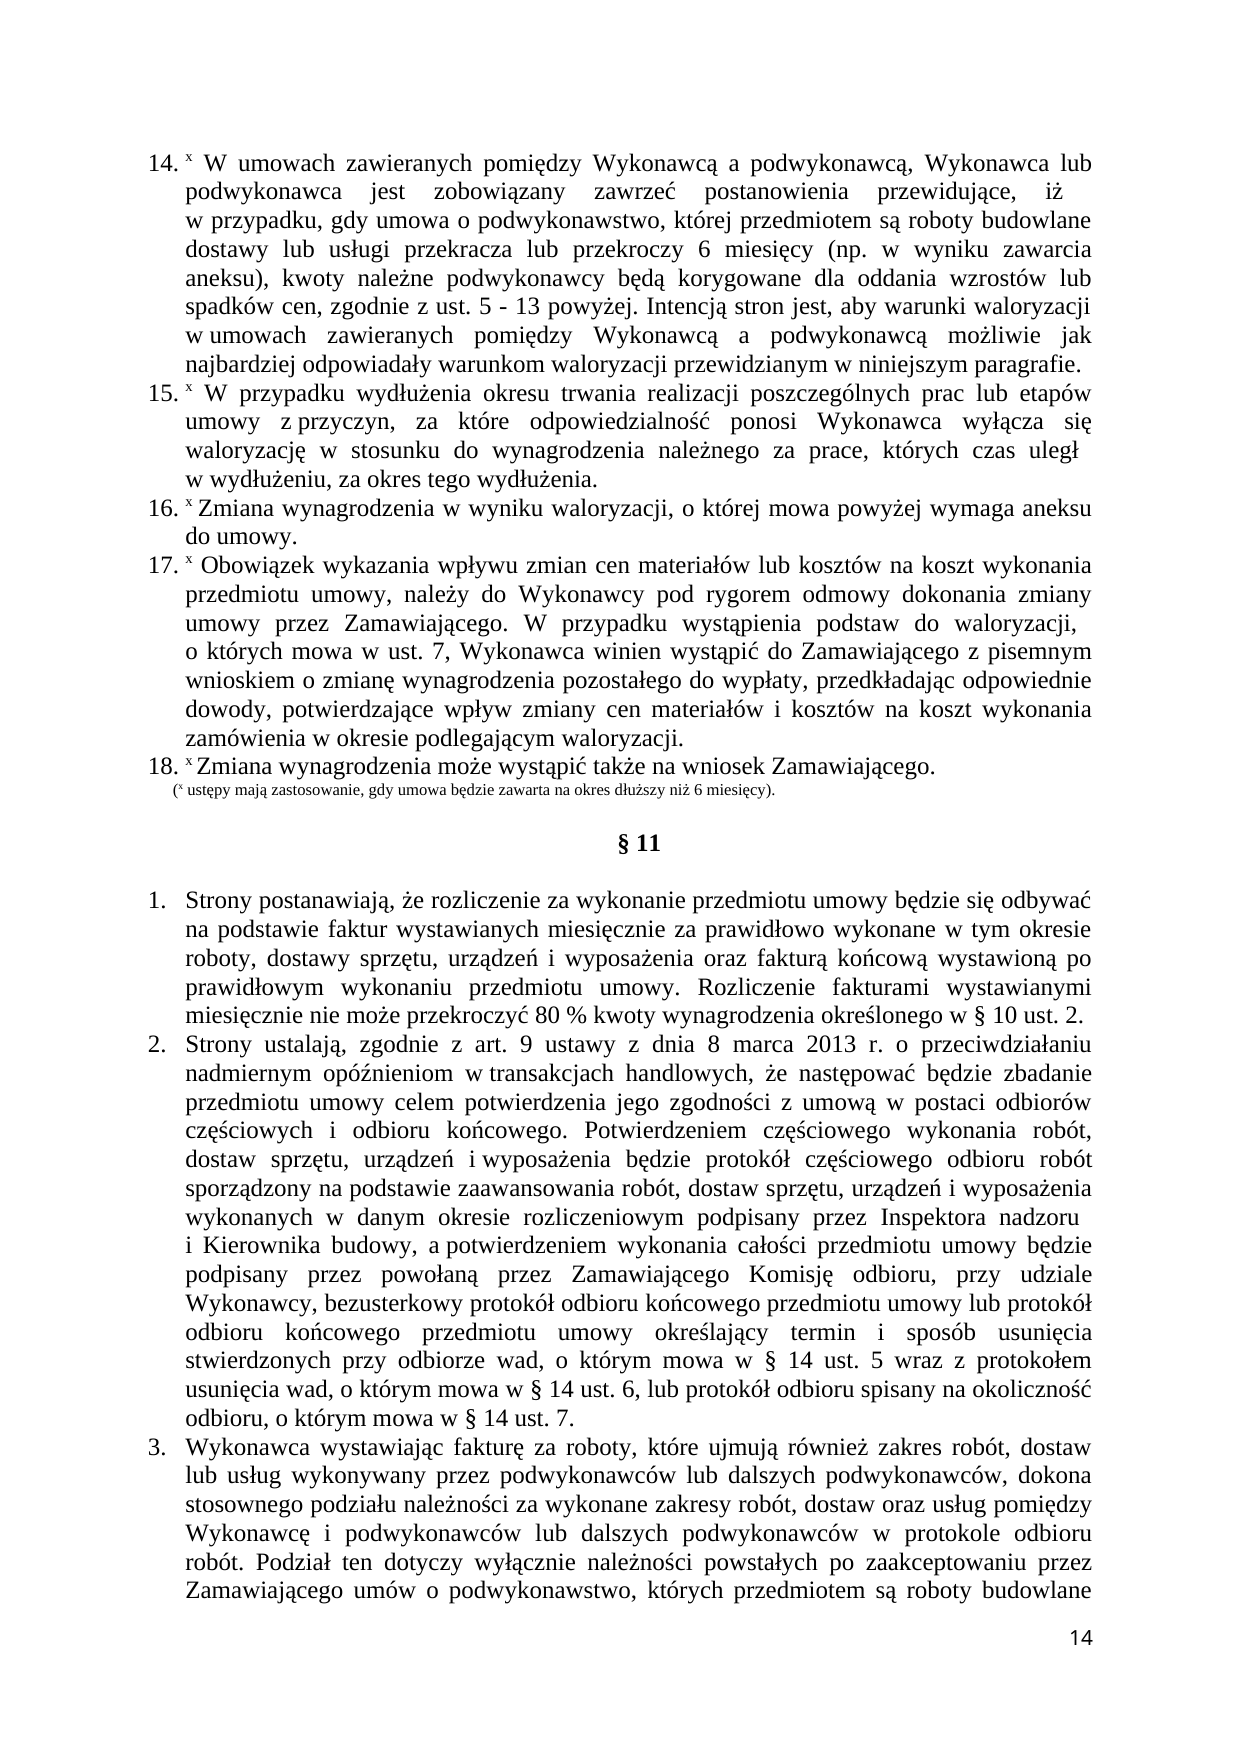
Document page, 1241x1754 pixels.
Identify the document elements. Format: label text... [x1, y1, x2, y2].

list x Obowiązek wykazania wpływu zmian cen materiałów lub kosztów na koszt wykonania przedmiotu umowy, należy do Wykonawcy pod rygorem odmowy dokonania zmiany umowy przez Zamawiającego. W przypadku wystąpienia podstaw do waloryzacji, o których mowa w ust. 7, Wykonawca winien wystąpić do Zamawiającego z pisemnym wnioskiem o zmianę wynagrodzenia pozostałego do wypłaty, przedkładając odpowiednie dowody, potwierdzające wpływ zmiany cen materiałów i kosztów na koszt wykonania zamówienia w okresie podlegającym waloryzacji. [148, 550, 1093, 751]
list Strony postanawiają, że rozliczenie za wykonanie przedmiotu umowy będzie się odbywać na podstawie faktur wystawianych miesięcznie za prawidłowo wykonane w tym okresie roboty, dostawy sprzętu, urządzeń i wyposażenia oraz fakturą końcową wystawioną po prawidłowym wykonaniu przedmiotu umowy. Rozliczenie fakturami wystawianymi miesięcznie nie może przekroczyć 80 % kwoty wynagrodzenia określonego w § 10 ust. 2. [148, 886, 1093, 1029]
text (x ustępy mają zastosowanie, gdy umowa będzie zawarta na okres dłuższy niż 6 miesięcy). [148, 780, 1093, 799]
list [148, 1432, 1093, 1604]
list Strony ustalają, zgodnie z art. 9 ustawy z dnia 8 marca 2013 r. o przeciwdziałaniu nadmiernym opóźnieniom w transakcjach handlowych, że następować będzie zbadanie przedmiotu umowy celem potwierdzenia jego zgodności z umową w postaci odbiorów częściowych i odbioru końcowego. Potwierdzeniem częściowego wykonania robót, dostaw sprzętu, urządzeń i wyposażenia będzie protokół częściowego odbioru robót sporządzony na podstawie zaawansowania robót, dostaw sprzętu, urządzeń i wyposażenia wykonanych w danym okresie rozliczeniowym podpisany przez Inspektora nadzoru i Kierownika budowy, a potwierdzeniem wykonania całości przedmiotu umowy będzie podpisany przez powołaną przez Zamawiającego Komisję odbioru, przy udziale Wykonawcy, bezusterkowy protokół odbioru końcowego przedmiotu umowy lub protokół odbioru końcowego przedmiotu umowy określający termin i sposób usunięcia stwierdzonych przy odbiorze wad, o którym mowa w § 14 ust. 5 wraz z protokołem usunięcia wad, o którym mowa w § 14 ust. 6, lub protokół odbioru spisany na okoliczność odbioru, o którym mowa w § 14 ust. 7. [148, 1029, 1093, 1432]
list x Zmiana wynagrodzenia w wyniku waloryzacji, o której mowa powyżej wymaga aneksu do umowy. [148, 493, 1093, 550]
text § 11 [185, 828, 1093, 857]
list x W umowach zawieranych pomiędzy Wykonawcą a podwykonawcą, Wykonawca lub podwykonawca jest zobowiązany zawrzeć postanowienia przewidujące, iż w przypadku, gdy umowa o podwykonawstwo, której przedmiotem są roboty budowlane dostawy lub usługi przekracza lub przekroczy 6 miesięcy (np. w wyniku zawarcia aneksu), kwoty należne podwykonawcy będą korygowane dla oddania wzrostów lub spadków cen, zgodnie z ust. 5 - 13 powyżej. Intencją stron jest, aby warunki waloryzacji w umowach zawieranych pomiędzy Wykonawcą a podwykonawcą możliwie jak najbardziej odpowiadały warunkom waloryzacji przewidzianym w niniejszym paragrafie. [148, 148, 1093, 378]
list x Zmiana wynagrodzenia może wystąpić także na wniosek Zamawiającego. [148, 751, 1093, 780]
list x W przypadku wydłużenia okresu trwania realizacji poszczególnych prac lub etapów umowy z przyczyn, za które odpowiedzialność ponosi Wykonawca wyłącza się waloryzację w stosunku do wynagrodzenia należnego za prace, których czas uległ w wydłużeniu, za okres tego wydłużenia. [148, 378, 1093, 493]
